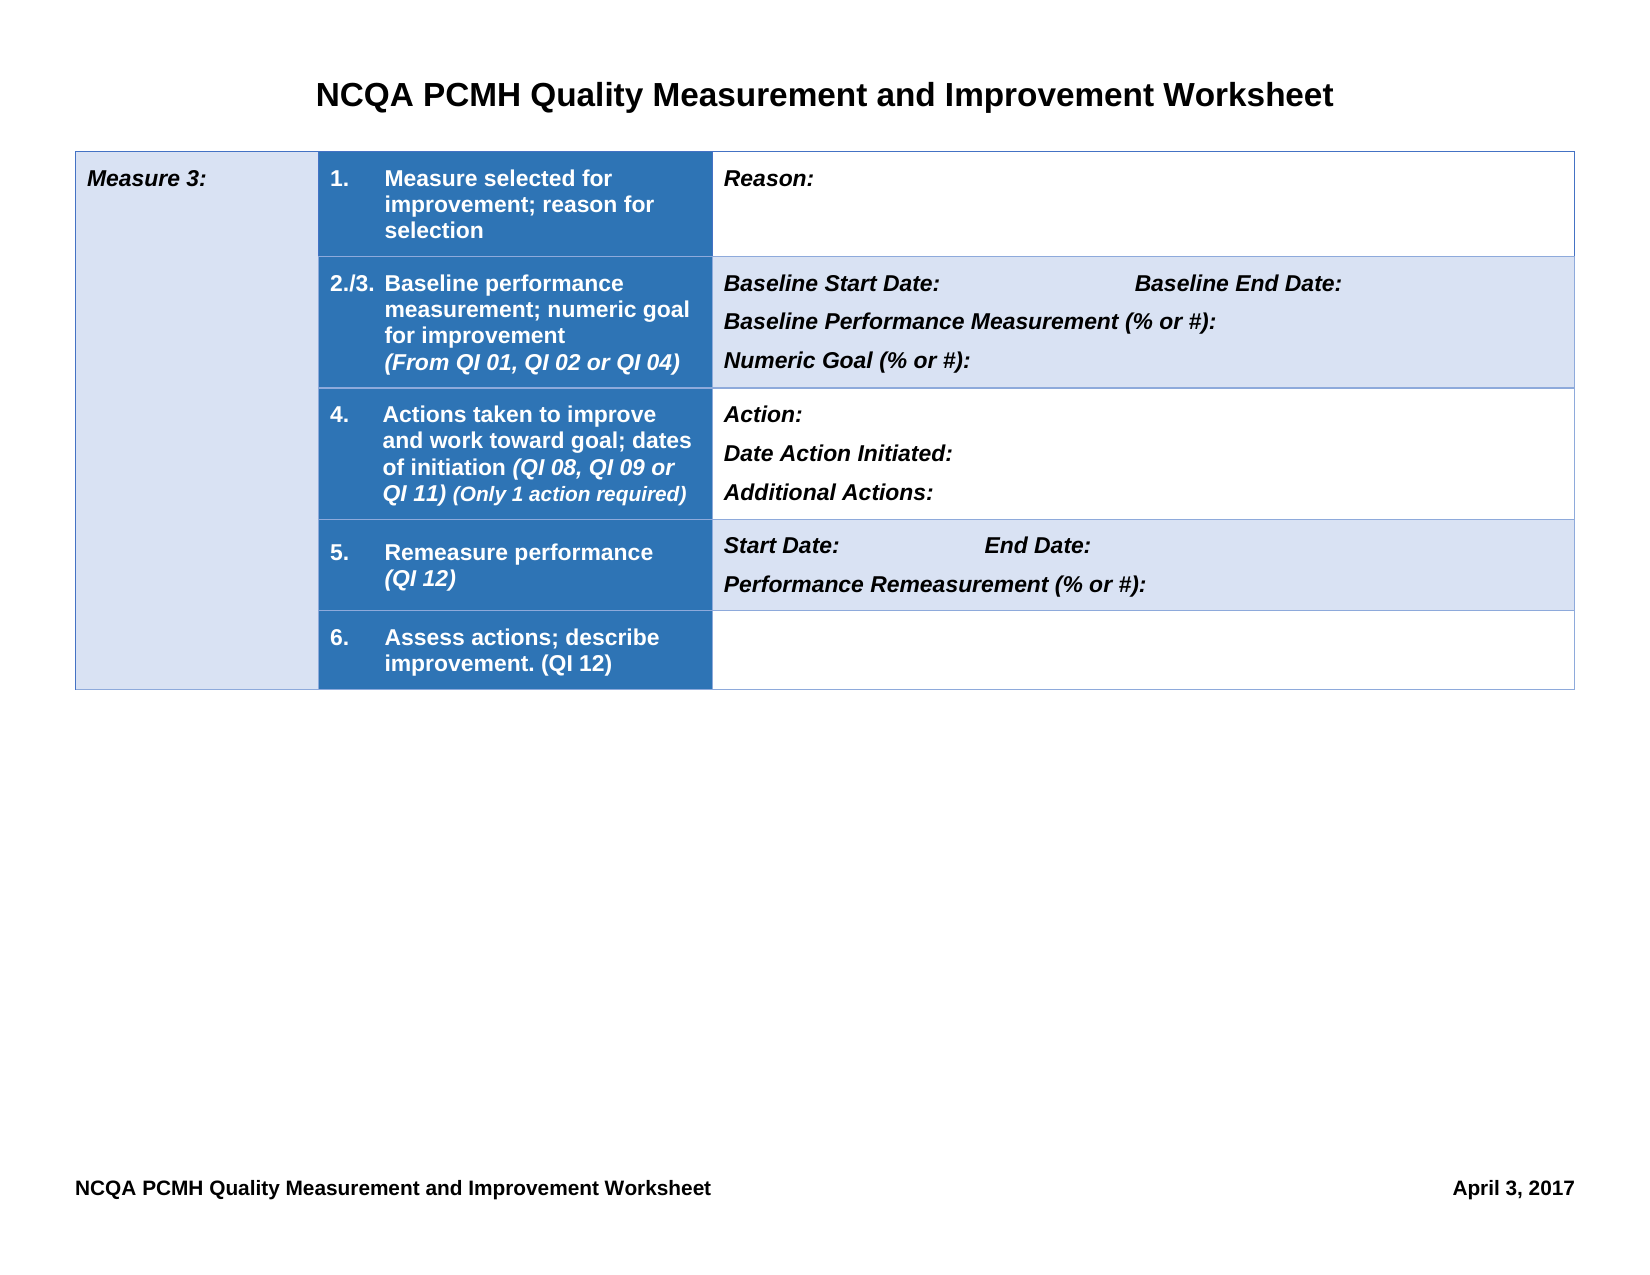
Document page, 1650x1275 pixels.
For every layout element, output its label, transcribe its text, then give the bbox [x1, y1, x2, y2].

table_header Measure 3: [76, 152, 318, 689]
table_cell 4. Actions taken to improve and work toward goal; dates of initiation (QI 08, QI 09 or QI 11) (Only 1 action required) [319, 389, 712, 519]
table_cell Action: Date Action Initiated: Additional Actions: [713, 389, 1574, 519]
table_cell [713, 611, 1574, 689]
table_cell 2./3. Baseline performance measurement; numeric goal for improvement (From QI 01, QI 02 or QI 04) [319, 257, 712, 387]
table_cell 5. Remeasure performance (QI 12) [319, 520, 712, 610]
table_header Reason: [713, 152, 1574, 256]
table_cell 6. Assess actions; describe improvement. (QI 12) [319, 611, 712, 689]
table_header 1. Measure selected for improvement; reason for selection [319, 152, 712, 256]
table_cell Start Date: End Date: Performance Remeasurement (% or #): [713, 520, 1574, 610]
table_cell Baseline Start Date: Baseline End Date: Baseline Performance Measurement (% or #): Numeric Goal (% or #): [713, 257, 1574, 387]
